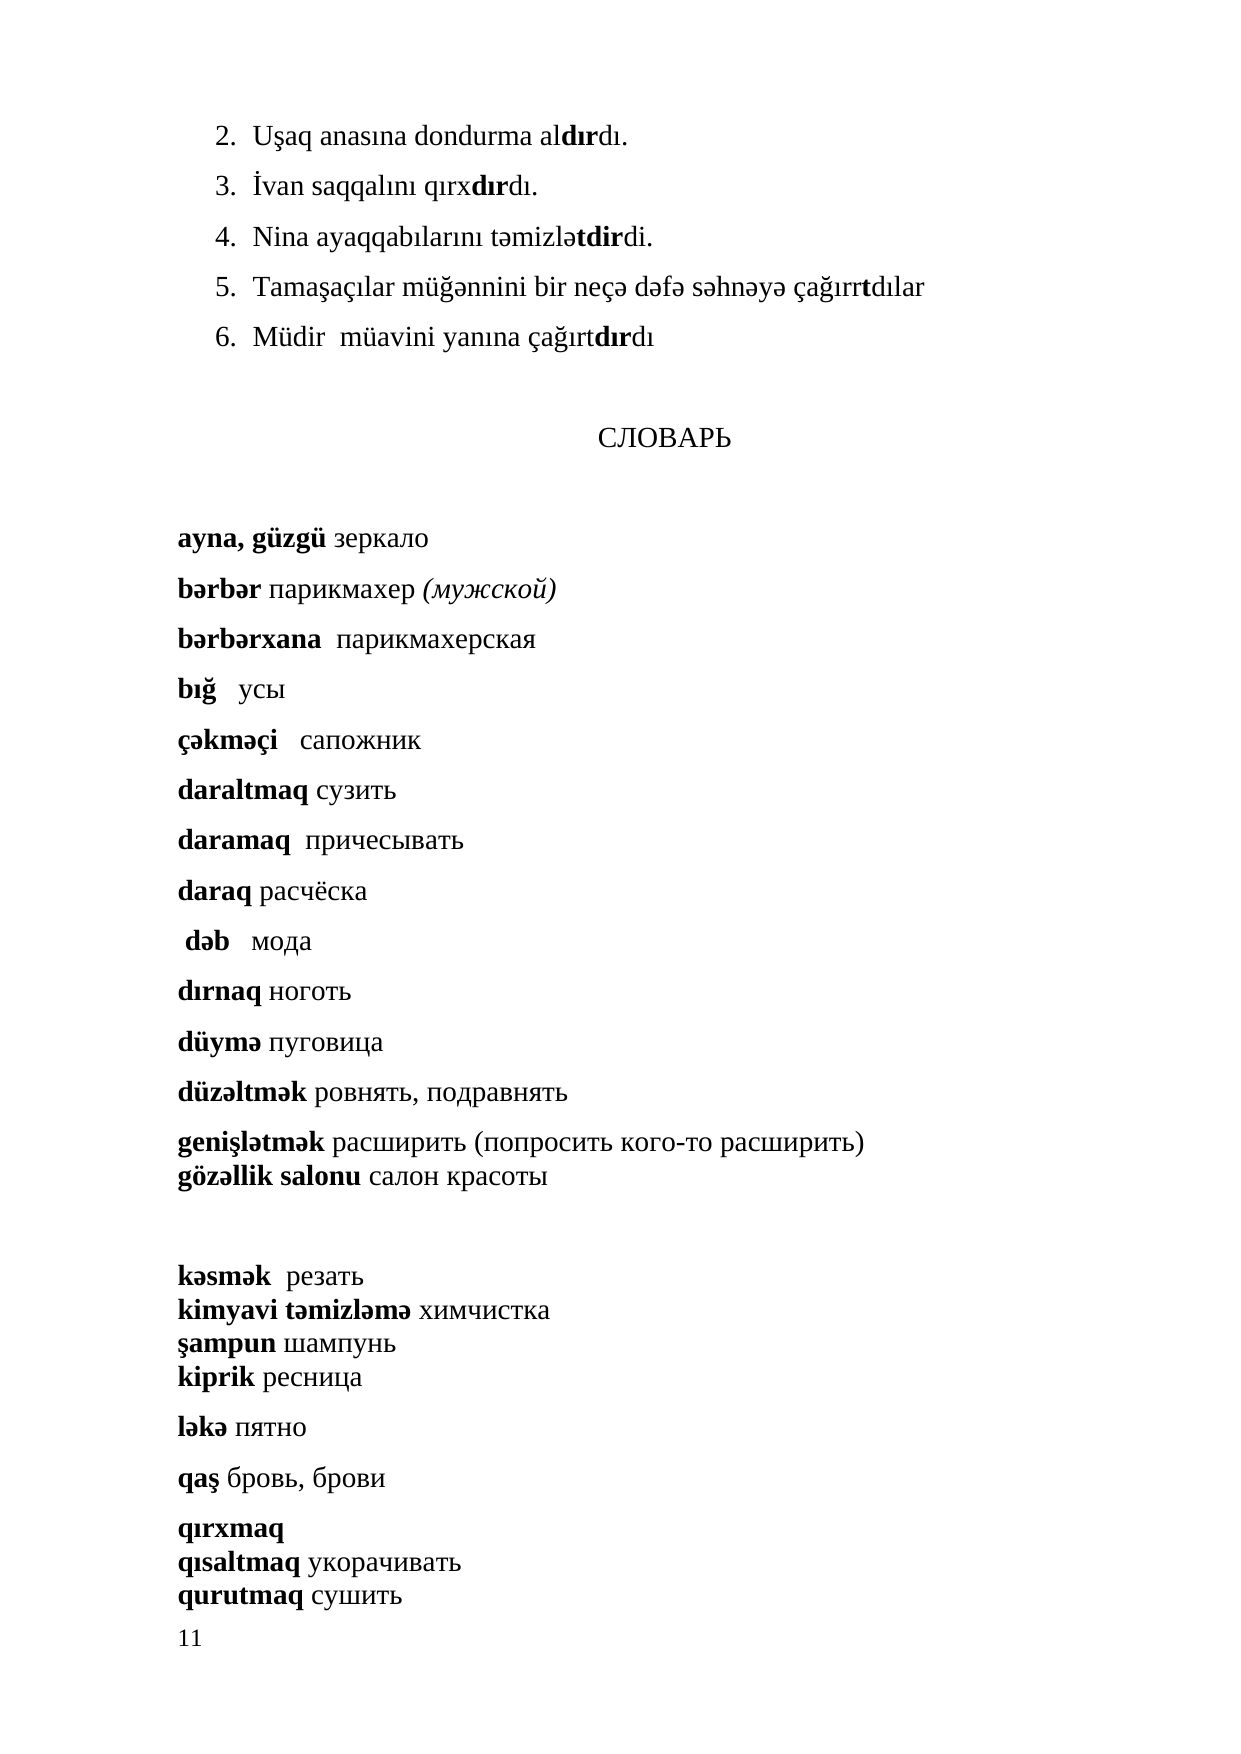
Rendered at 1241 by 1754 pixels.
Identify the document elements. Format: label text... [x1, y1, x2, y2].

list İvan saqqalını qırxdırdı. [215, 168, 1152, 202]
text qaş бровь, брови [177, 1460, 1152, 1493]
text çəkməçi сапожник [177, 722, 1152, 755]
text kiprik ресница [177, 1359, 1152, 1393]
text qurutmaq сушить [177, 1577, 1152, 1611]
text dəb мода [177, 923, 1152, 957]
text gözəllik salonu салон красоты [177, 1158, 1152, 1242]
text qısaltmaq укорачивать [177, 1544, 1152, 1577]
text daramaq причесывать [177, 822, 1152, 856]
text düzəltmək ровнять, подравнять [177, 1074, 1152, 1108]
text bığ усы [177, 672, 1152, 705]
text daraq расчёска [177, 873, 1152, 906]
text dırnaq ноготь [177, 973, 1152, 1007]
list Uşaq anasına dondurma aldırdı. [215, 118, 1152, 152]
list Tamaşaçılar müğənnini bir neçə dəfə səhnəyə çağırrtdılar [215, 269, 1152, 303]
text СЛОВАРЬ [177, 420, 1152, 453]
text qırxmaq [177, 1510, 1152, 1544]
list Müdir müavini yanına çağırtdırdı [215, 319, 1152, 353]
text düymə пуговица [177, 1024, 1152, 1057]
text bərbərxana парикмахерская [177, 621, 1152, 655]
text ayna, güzgü зеркало [177, 521, 1152, 554]
text bərbər парикмахер (мужской) [177, 571, 1152, 604]
text daraltmaq сузить [177, 772, 1152, 806]
list Nina ayaqqabılarını təmizlətdirdi. [215, 219, 1152, 252]
text kəsmək резать [177, 1258, 1152, 1292]
text kimyavi təmizləmə химчистка şampun шампунь [177, 1292, 1152, 1359]
text ləkə пятно [177, 1409, 1152, 1443]
text genişlətmək расширить (попросить кого-то расширить) [177, 1124, 1152, 1158]
